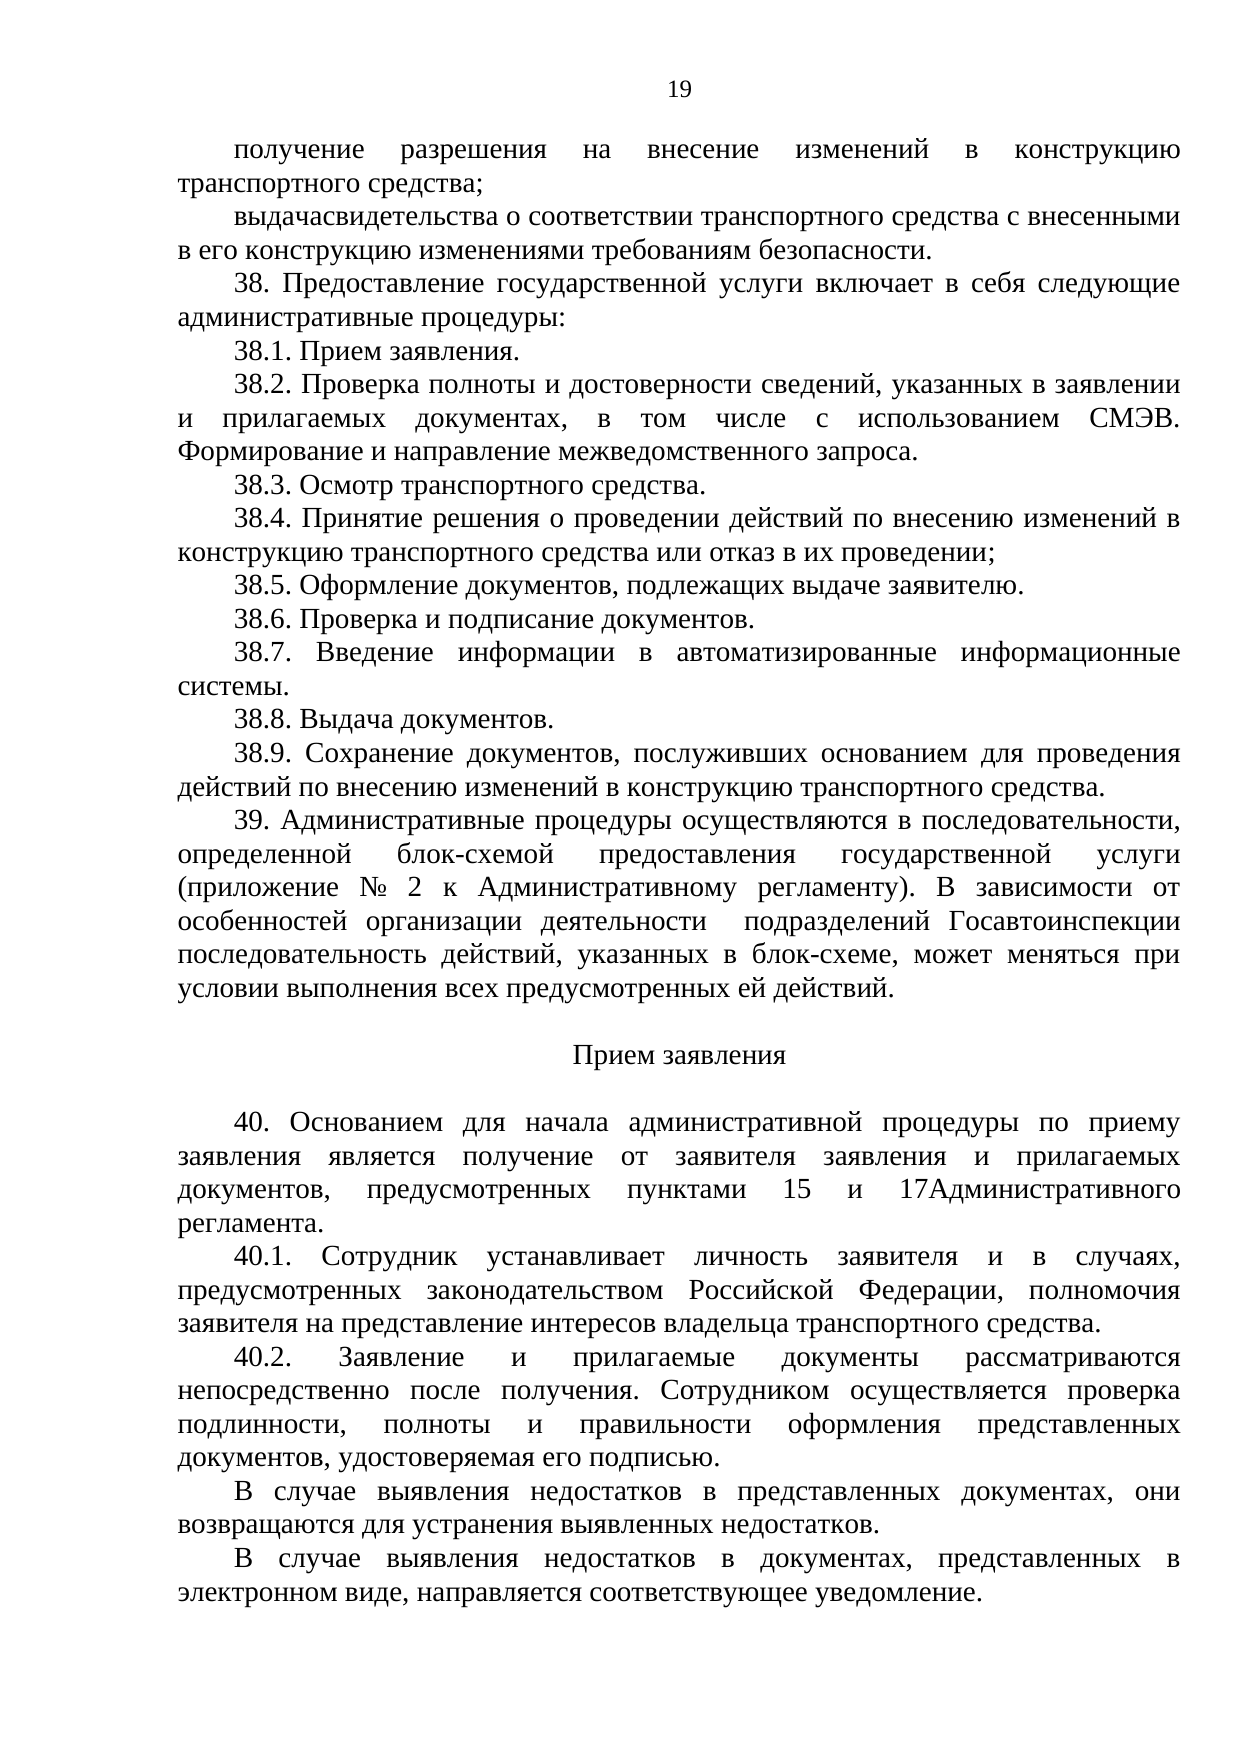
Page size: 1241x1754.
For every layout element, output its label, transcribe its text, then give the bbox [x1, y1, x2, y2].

text 40.1. Сотрудник устанавливает личность заявителя и в случаях, предусмотренных законодательством Российской Федерации, полномочия заявителя на представление интересов владельца транспортного средства. [177, 1238, 1181, 1339]
text Прием заявления [177, 1037, 1181, 1071]
text 39. Административные процедуры осуществляются в последовательности, определенной блок-схемой предоставления государственной услуги (приложение № 2 к Административному регламенту). В зависимости от особенностей организации деятельности подразделений Госавтоинспекции последовательность действий, указанных в блок-схеме, может меняться при условии выполнения всех предусмотренных ей действий. [177, 802, 1181, 1003]
text получение разрешения на внесение изменений в конструкцию транспортного средства; [177, 131, 1181, 198]
text 38.8. Выдача документов. [177, 702, 1181, 735]
text 38.2. Проверка полноты и достоверности сведений, указанных в заявлении и прилагаемых документах, в том числе с использованием СМЭВ. Формирование и направление межведомственного запроса. [177, 366, 1181, 467]
text 40. Основанием для начала административной процедуры по приему заявления является получение от заявителя заявления и прилагаемых документов, предусмотренных пунктами 15 и 17Административного регламента. [177, 1104, 1181, 1238]
text В случае выявления недостатков в документах, представленных в электронном виде, направляется соответствующее уведомление. [177, 1540, 1181, 1607]
text 38.9. Сохранение документов, послуживших основанием для проведения действий по внесению изменений в конструкцию транспортного средства. [177, 735, 1181, 802]
text 38.4. Принятие решения о проведении действий по внесению изменений в конструкцию транспортного средства или отказ в их проведении; [177, 500, 1181, 567]
text 38.6. Проверка и подписание документов. [177, 601, 1181, 634]
text 38.3. Осмотр транспортного средства. [177, 467, 1181, 500]
text 38.7. Введение информации в автоматизированные информационные системы. [177, 634, 1181, 702]
text 40.2. Заявление и прилагаемые документы рассматриваются непосредственно после получения. Сотрудником осуществляется проверка подлинности, полноты и правильности оформления представленных документов, удостоверяемая его подписью. [177, 1339, 1181, 1473]
text В случае выявления недостатков в представленных документах, они возвращаются для устранения выявленных недостатков. [177, 1473, 1181, 1540]
text 38. Предоставление государственной услуги включает в себя следующие административные процедуры: [177, 266, 1181, 333]
text выдачасвидетельства о соответствии транспортного средства с внесенными в его конструкцию изменениями требованиям безопасности. [177, 198, 1181, 266]
text 38.5. Оформление документов, подлежащих выдаче заявителю. [177, 567, 1181, 601]
text 38.1. Прием заявления. [177, 333, 1181, 366]
